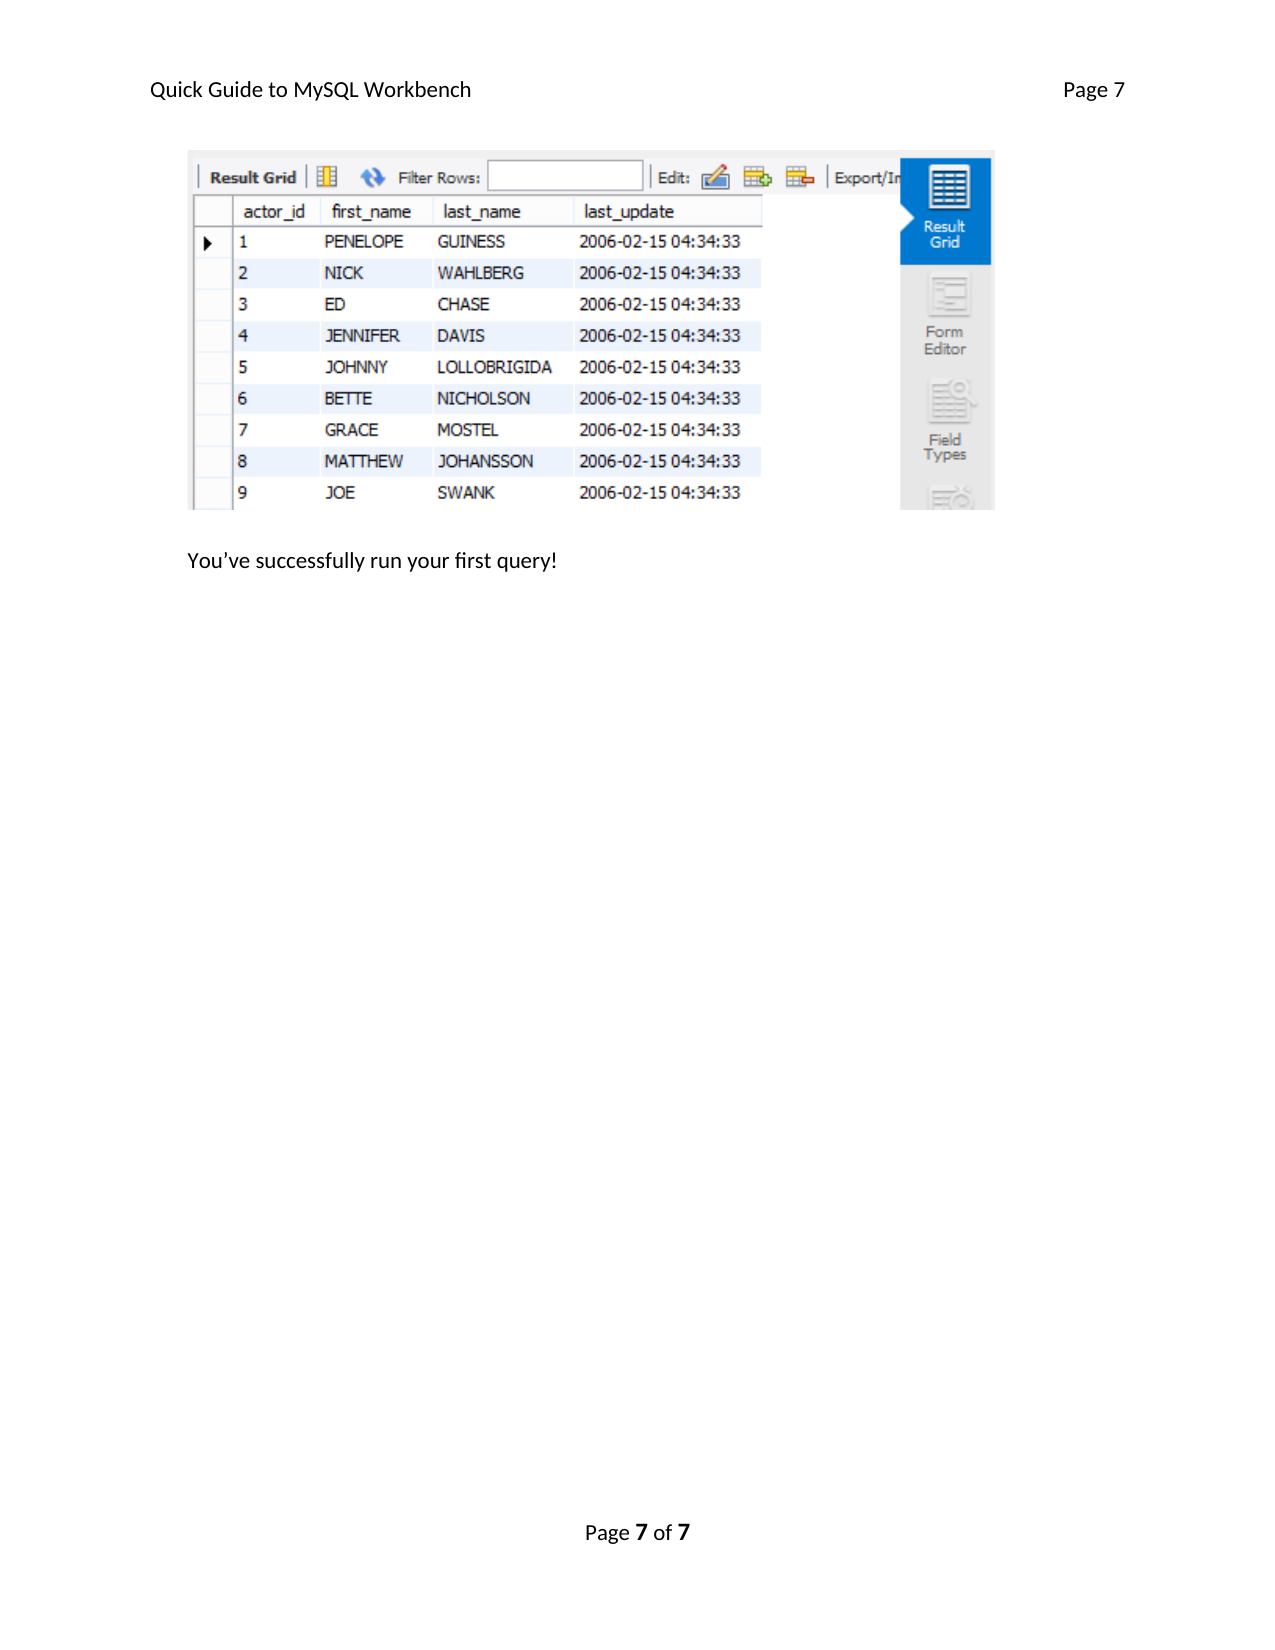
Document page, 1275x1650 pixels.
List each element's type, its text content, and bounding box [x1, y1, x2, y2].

list You’ve successfully run your first query! [187, 546, 1125, 574]
picture [187, 150, 996, 510]
